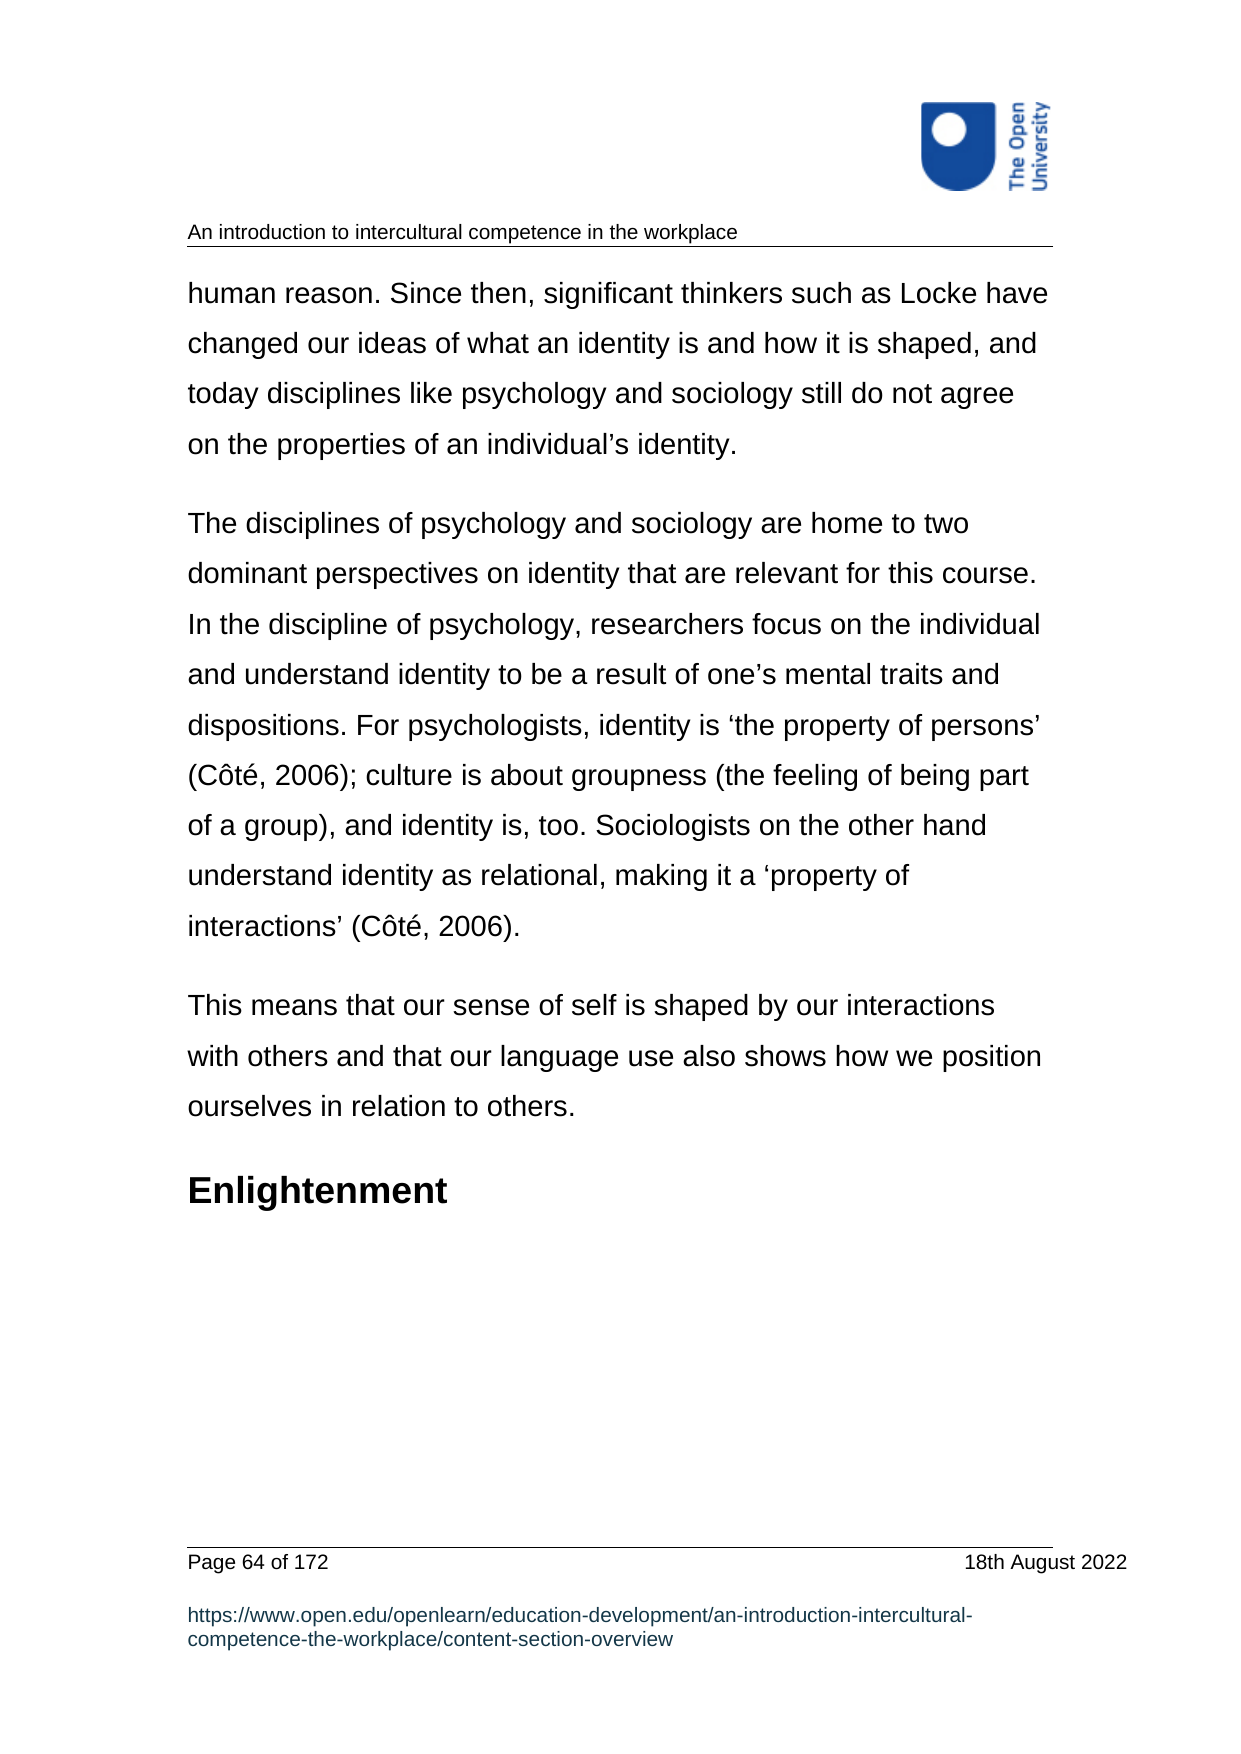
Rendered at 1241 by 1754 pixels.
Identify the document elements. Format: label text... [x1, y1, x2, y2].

text Enlightenment [187, 1168, 1053, 1211]
text The disciplines of psychology and sociology are home to two dominant perspectives on identity that are relevant for this course. In the discipline of psychology, researchers focus on the individual and understand identity to be a result of one’s mental traits and dispositions. For psychologists, identity is ‘the property of persons’ (Côté, 2006); culture is about groupness (the feeling of being part of a group), and identity is, too. Sociologists on the other hand understand identity as relational, making it a ‘property of interactions’ (Côté, 2006). [187, 506, 1053, 942]
text This means that our sense of self is shaped by our interactions with others and that our language use also shows how we position ourselves in relation to others. [187, 988, 1053, 1122]
picture [921, 102, 1052, 191]
